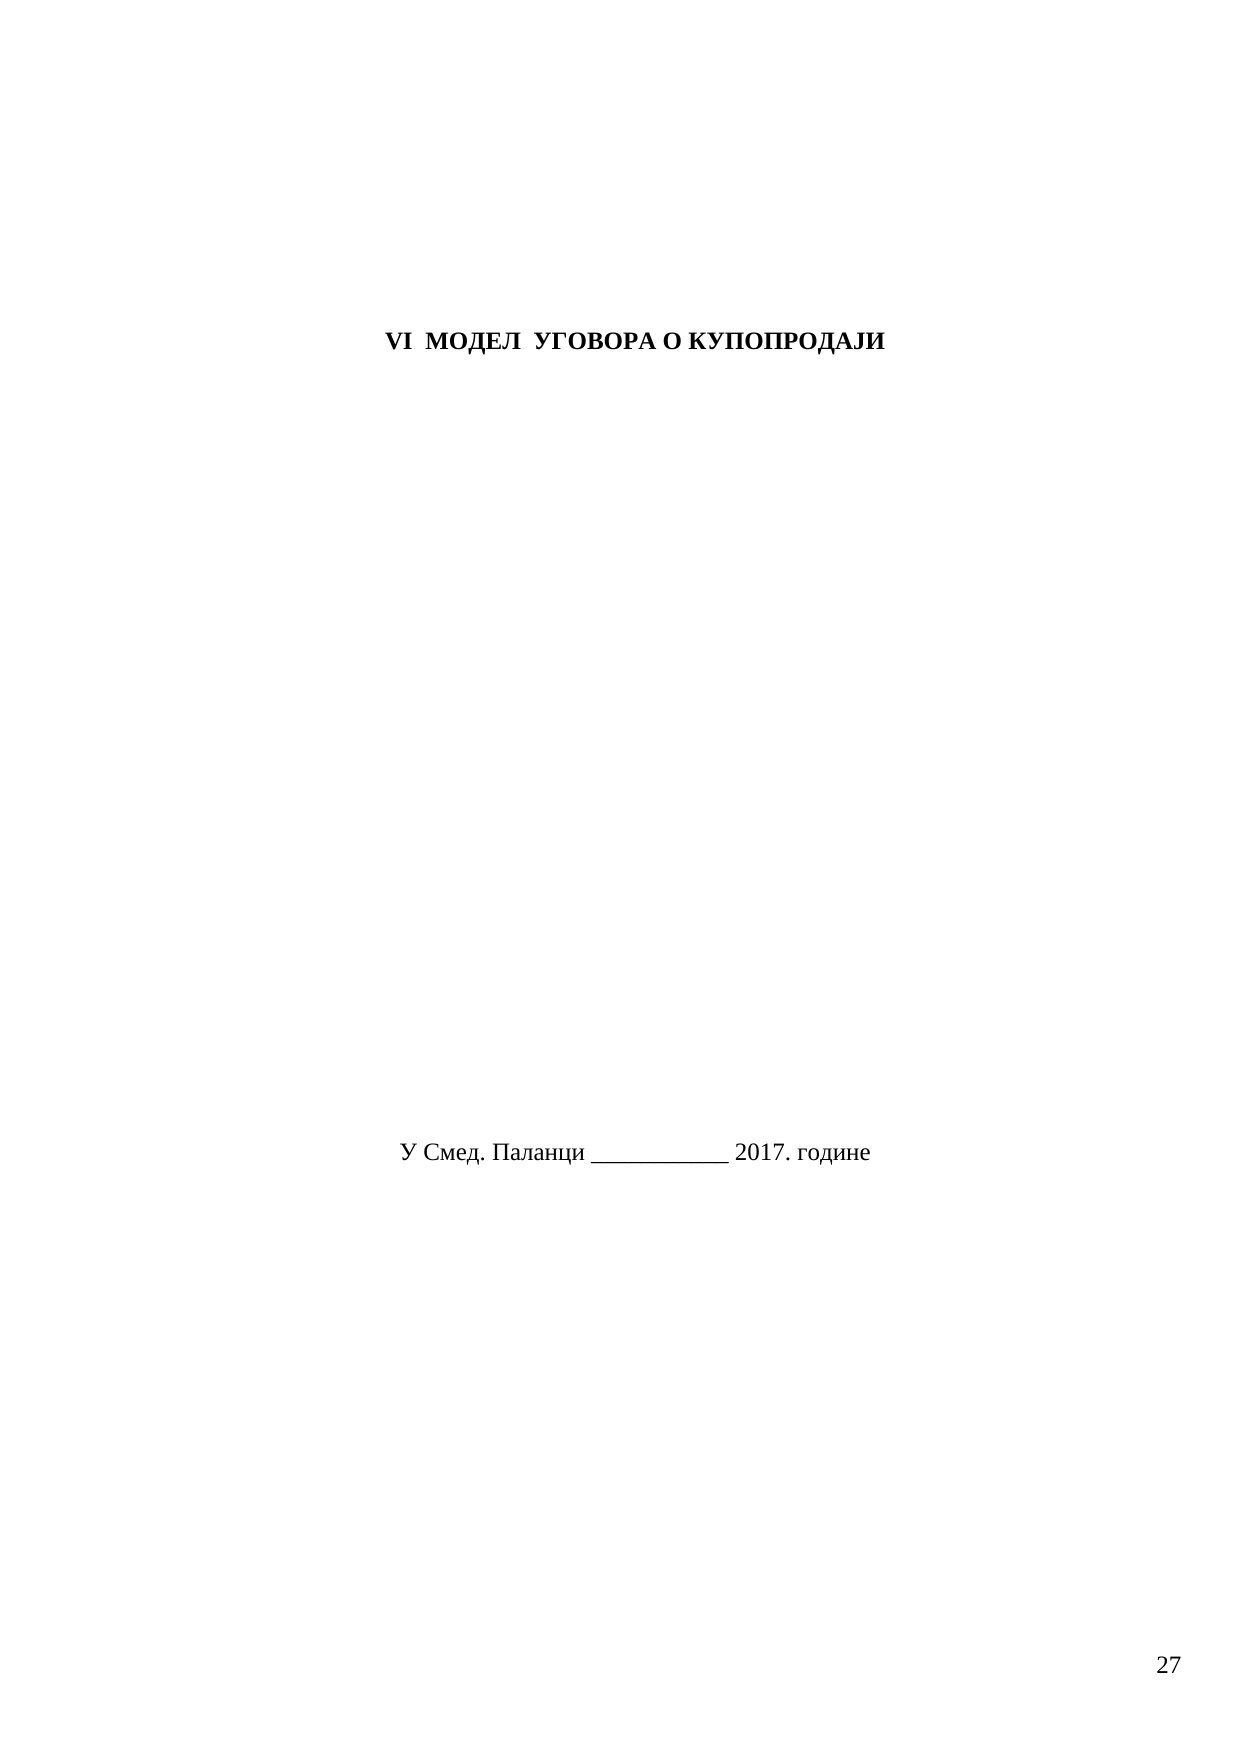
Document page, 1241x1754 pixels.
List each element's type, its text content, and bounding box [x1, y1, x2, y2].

subtitle VI МОДЕЛ УГОВОРА О КУПОПРОДАЈИ [89, 326, 1181, 354]
text У Смед. Паланци ___________ 2017. године [89, 1137, 1181, 1166]
